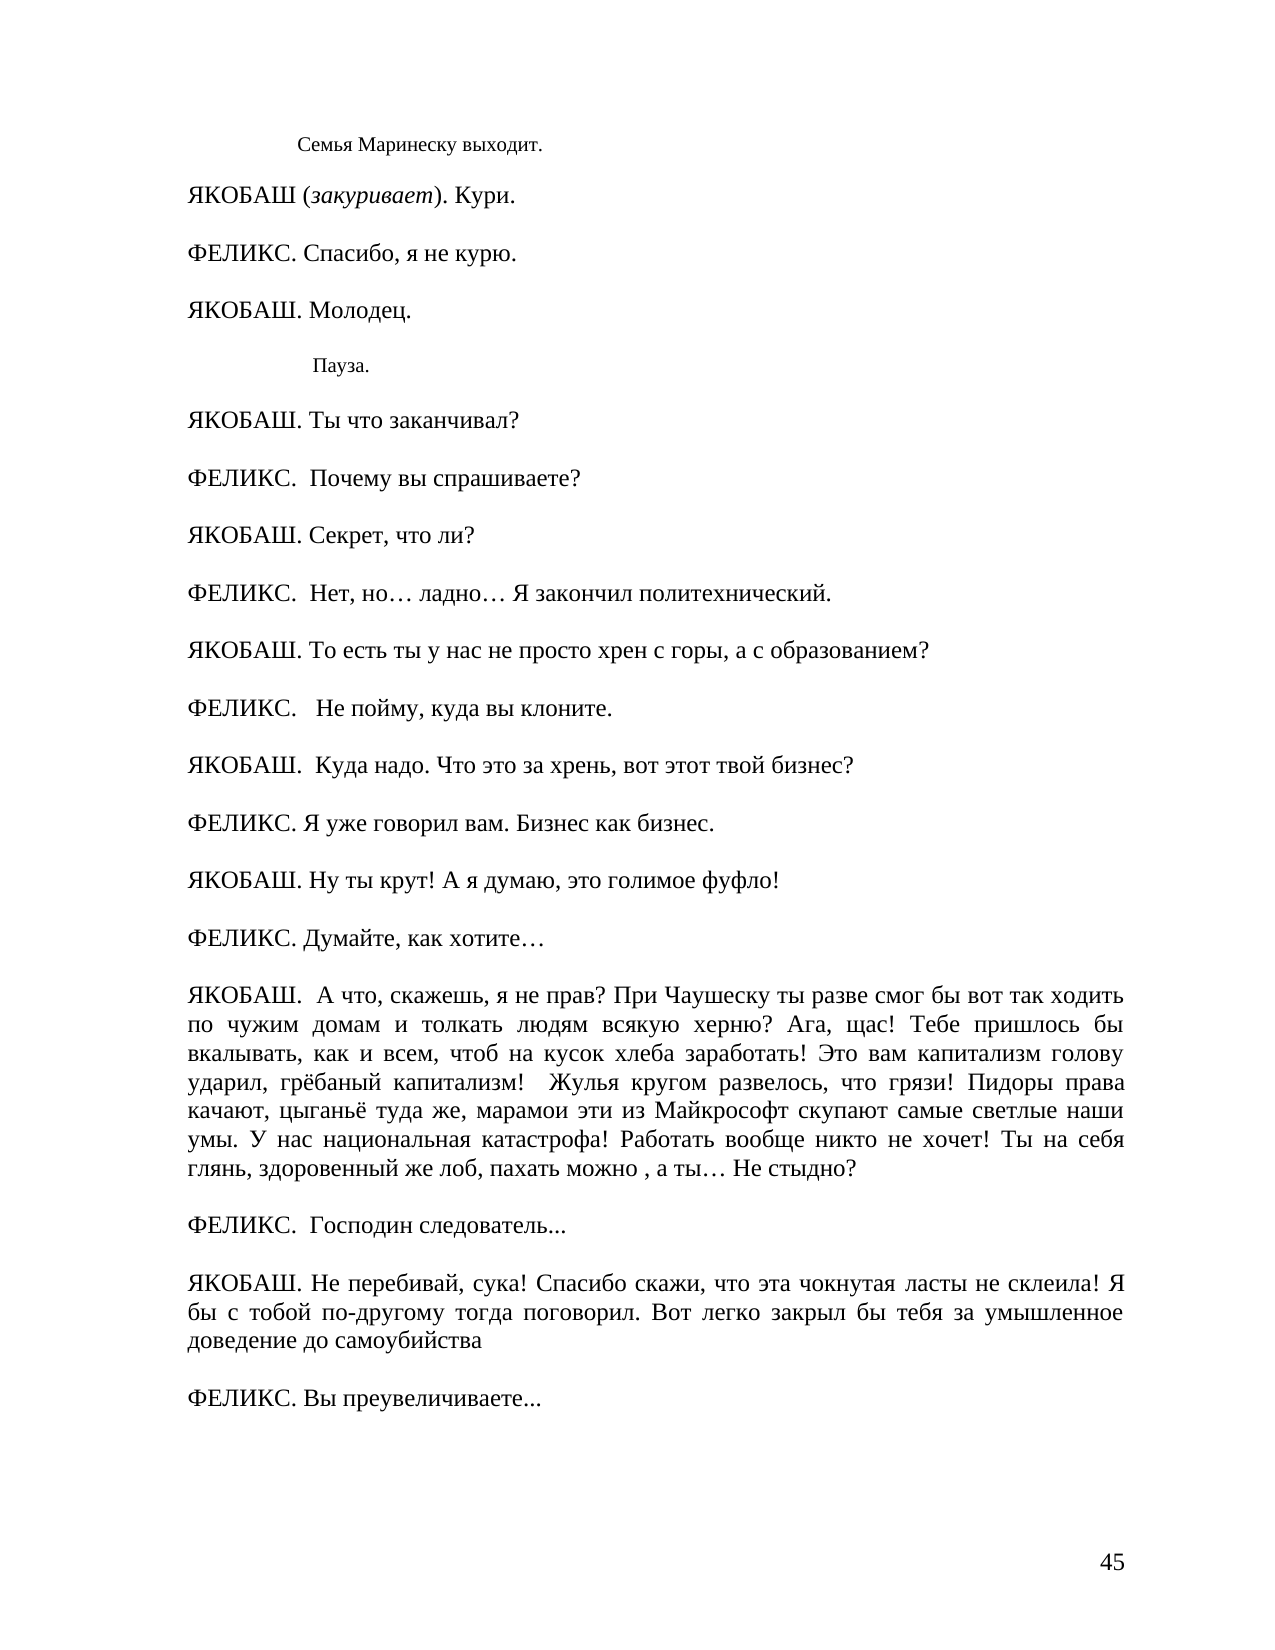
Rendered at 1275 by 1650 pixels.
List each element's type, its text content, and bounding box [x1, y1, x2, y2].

text ФЕЛИКС. Нет, но… ладно… Я закончил политехнический. [187, 578, 1125, 607]
text ЯКОБАШ. Секрет, что ли? [187, 521, 1125, 549]
text ФЕЛИКС. Думайте, как хотите… [187, 923, 1125, 952]
text ФЕЛИКС. Вы преувеличиваете... [187, 1383, 1125, 1412]
text Семья Маринеску выходит. [187, 132, 1125, 156]
text ЯКОБАШ. Молодец. [187, 295, 1125, 324]
text ЯКОБАШ. А что, скажешь, я не прав? При Чаушеску ты разве смог бы вот так ходить по чужим домам и толкать людям всякую херню? Ага, щас! Тебе пришлось бы вкалывать, как и всем, чтоб на кусок хлеба заработать! Это вам капитализм голову ударил, грёбаный капитализм! Жулья кругом развелось, что грязи! Пидоры права качают, цыганьё туда же, марамои эти из Майкрософт скупают самые светлые наши умы. У нас национальная катастрофа! Работать вообще никто не хочет! Ты на себя глянь, здоровенный же лоб, пахать можно , а ты… Не стыдно? [187, 981, 1125, 1182]
text ЯКОБАШ. То есть ты у нас не просто хрен с горы, а с образованием? [187, 636, 1125, 664]
text ФЕЛИКС. Господин следователь... [187, 1211, 1125, 1239]
text ЯКОБАШ. Ну ты крут! А я думаю, это голимое фуфло! [187, 866, 1125, 894]
text Пауза. [187, 353, 1125, 377]
text ЯКОБАШ. Не перебивай, сука! Спасибо скажи, что эта чокнутая ласты не склеила! Я бы с тобой по-другому тогда поговорил. Вот легко закрыл бы тебя за умышленное доведение до самоубийства [187, 1268, 1125, 1354]
text ФЕЛИКС. Я уже говорил вам. Бизнес как бизнес. [187, 808, 1125, 837]
text ЯКОБАШ. Куда надо. Что это за хрень, вот этот твой бизнес? [187, 751, 1125, 779]
text ФЕЛИКС. Не пойму, куда вы клоните. [187, 693, 1125, 722]
text ФЕЛИКС. Спасибо, я не курю. [187, 238, 1125, 267]
text ЯКОБАШ. Ты что заканчивал? [187, 406, 1125, 434]
text ЯКОБАШ (закуривает). Кури. [187, 180, 1125, 209]
text ФЕЛИКС. Почему вы спрашиваете? [187, 463, 1125, 492]
